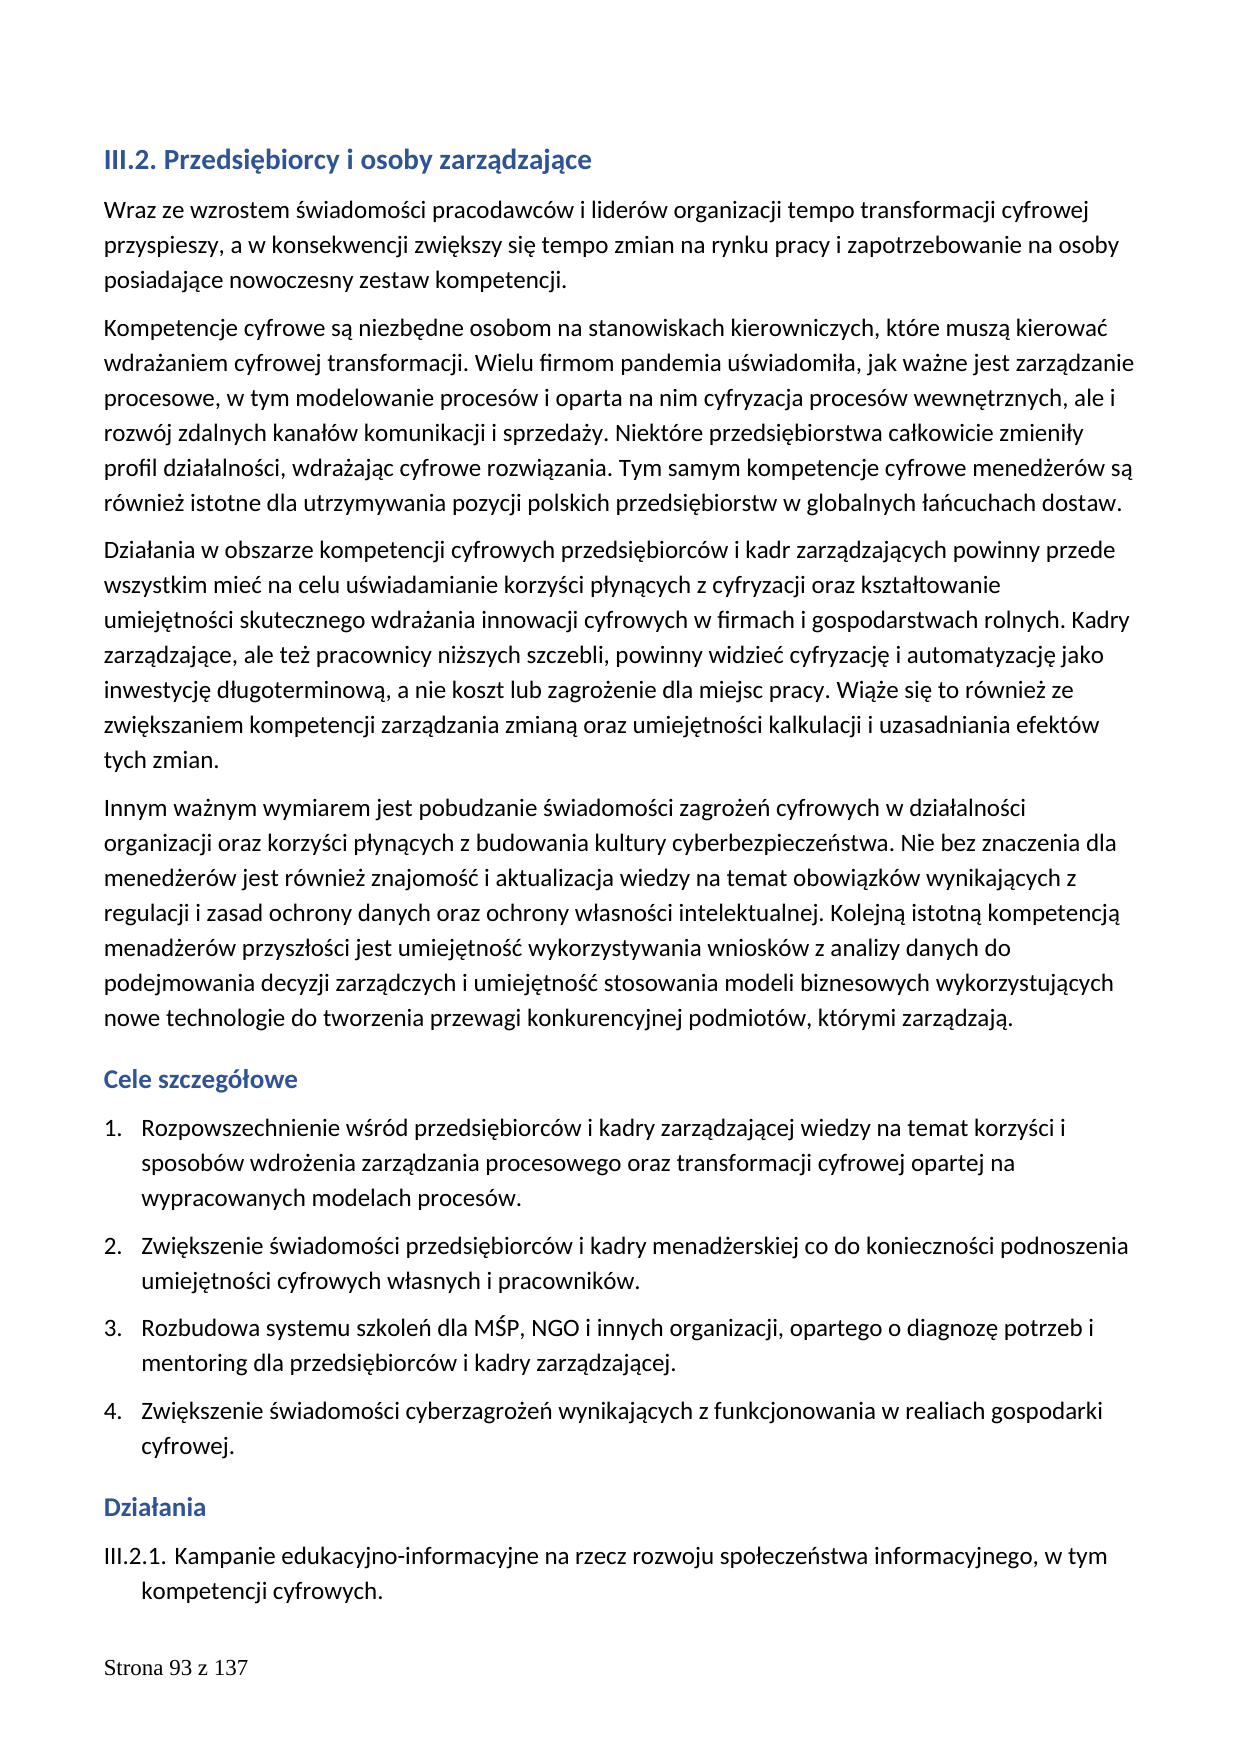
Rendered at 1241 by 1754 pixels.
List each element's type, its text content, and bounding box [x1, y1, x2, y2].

text Wraz ze wzrostem świadomości pracodawców i liderów organizacji tempo transformacji cyfrowej przyspieszy, a w konsekwencji zwiększy się tempo zmian na rynku pracy i zapotrzebowanie na osoby posiadające nowoczesny zestaw kompetencji. [103, 194, 1137, 295]
text Innym ważnym wymiarem jest pobudzanie świadomości zagrożeń cyfrowych w działalności organizacji oraz korzyści płynących z budowania kultury cyberbezpieczeństwa. Nie bez znaczenia dla menedżerów jest również znajomość i aktualizacja wiedzy na temat obowiązków wynikających z regulacji i zasad ochrony danych oraz ochrony własności intelektualnej. Kolejną istotną kompetencją menadżerów przyszłości jest umiejętność wykorzystywania wniosków z analizy danych do podejmowania decyzji zarządczych i umiejętność stosowania modeli biznesowych wykorzystujących nowe technologie do tworzenia przewagi konkurencyjnej podmiotów, którymi zarządzają. [103, 792, 1137, 1032]
subtitle III.2. Przedsiębiorcy i osoby zarządzające [103, 141, 1137, 177]
list Rozpowszechnienie wśród przedsiębiorców i kadry zarządzającej wiedzy na temat korzyści i sposobów wdrożenia zarządzania procesowego oraz transformacji cyfrowej opartej na wypracowanych modelach procesów. [103, 1112, 1137, 1213]
list Rozbudowa systemu szkoleń dla MŚP, NGO i innych organizacji, opartego o diagnozę potrzeb i mentoring dla przedsiębiorców i kadry zarządzającej. [103, 1312, 1137, 1378]
subtitle Działania [103, 1490, 1137, 1523]
subtitle Cele szczegółowe [103, 1062, 1137, 1095]
text Działania w obszarze kompetencji cyfrowych przedsiębiorców i kadr zarządzających powinny przede wszystkim mieć na celu uświadamianie korzyści płynących z cyfryzacji oraz kształtowanie umiejętności skutecznego wdrażania innowacji cyfrowych w firmach i gospodarstwach rolnych. Kadry zarządzające, ale też pracownicy niższych szczebli, powinny widzieć cyfryzację i automatyzację jako inwestycję długoterminową, a nie koszt lub zagrożenie dla miejsc pracy. Wiąże się to również ze zwiększaniem kompetencji zarządzania zmianą oraz umiejętności kalkulacji i uzasadniania efektów tych zmian. [103, 534, 1137, 775]
list Kampanie edukacyjno-informacyjne na rzecz rozwoju społeczeństwa informacyjnego, w tym kompetencji cyfrowych. [103, 1540, 1137, 1606]
list Zwiększenie świadomości cyberzagrożeń wynikających z funkcjonowania w realiach gospodarki cyfrowej. [103, 1395, 1137, 1460]
text Kompetencje cyfrowe są niezbędne osobom na stanowiskach kierowniczych, które muszą kierować wdrażaniem cyfrowej transformacji. Wielu firmom pandemia uświadomiła, jak ważne jest zarządzanie procesowe, w tym modelowanie procesów i oparta na nim cyfryzacja procesów wewnętrznych, ale i rozwój zdalnych kanałów komunikacji i sprzedaży. Niektóre przedsiębiorstwa całkowicie zmieniły profil działalności, wdrażając cyfrowe rozwiązania. Tym samym kompetencje cyfrowe menedżerów są również istotne dla utrzymywania pozycji polskich przedsiębiorstw w globalnych łańcuchach dostaw. [103, 312, 1137, 517]
list Zwiększenie świadomości przedsiębiorców i kadry menadżerskiej co do konieczności podnoszenia umiejętności cyfrowych własnych i pracowników. [103, 1230, 1137, 1295]
